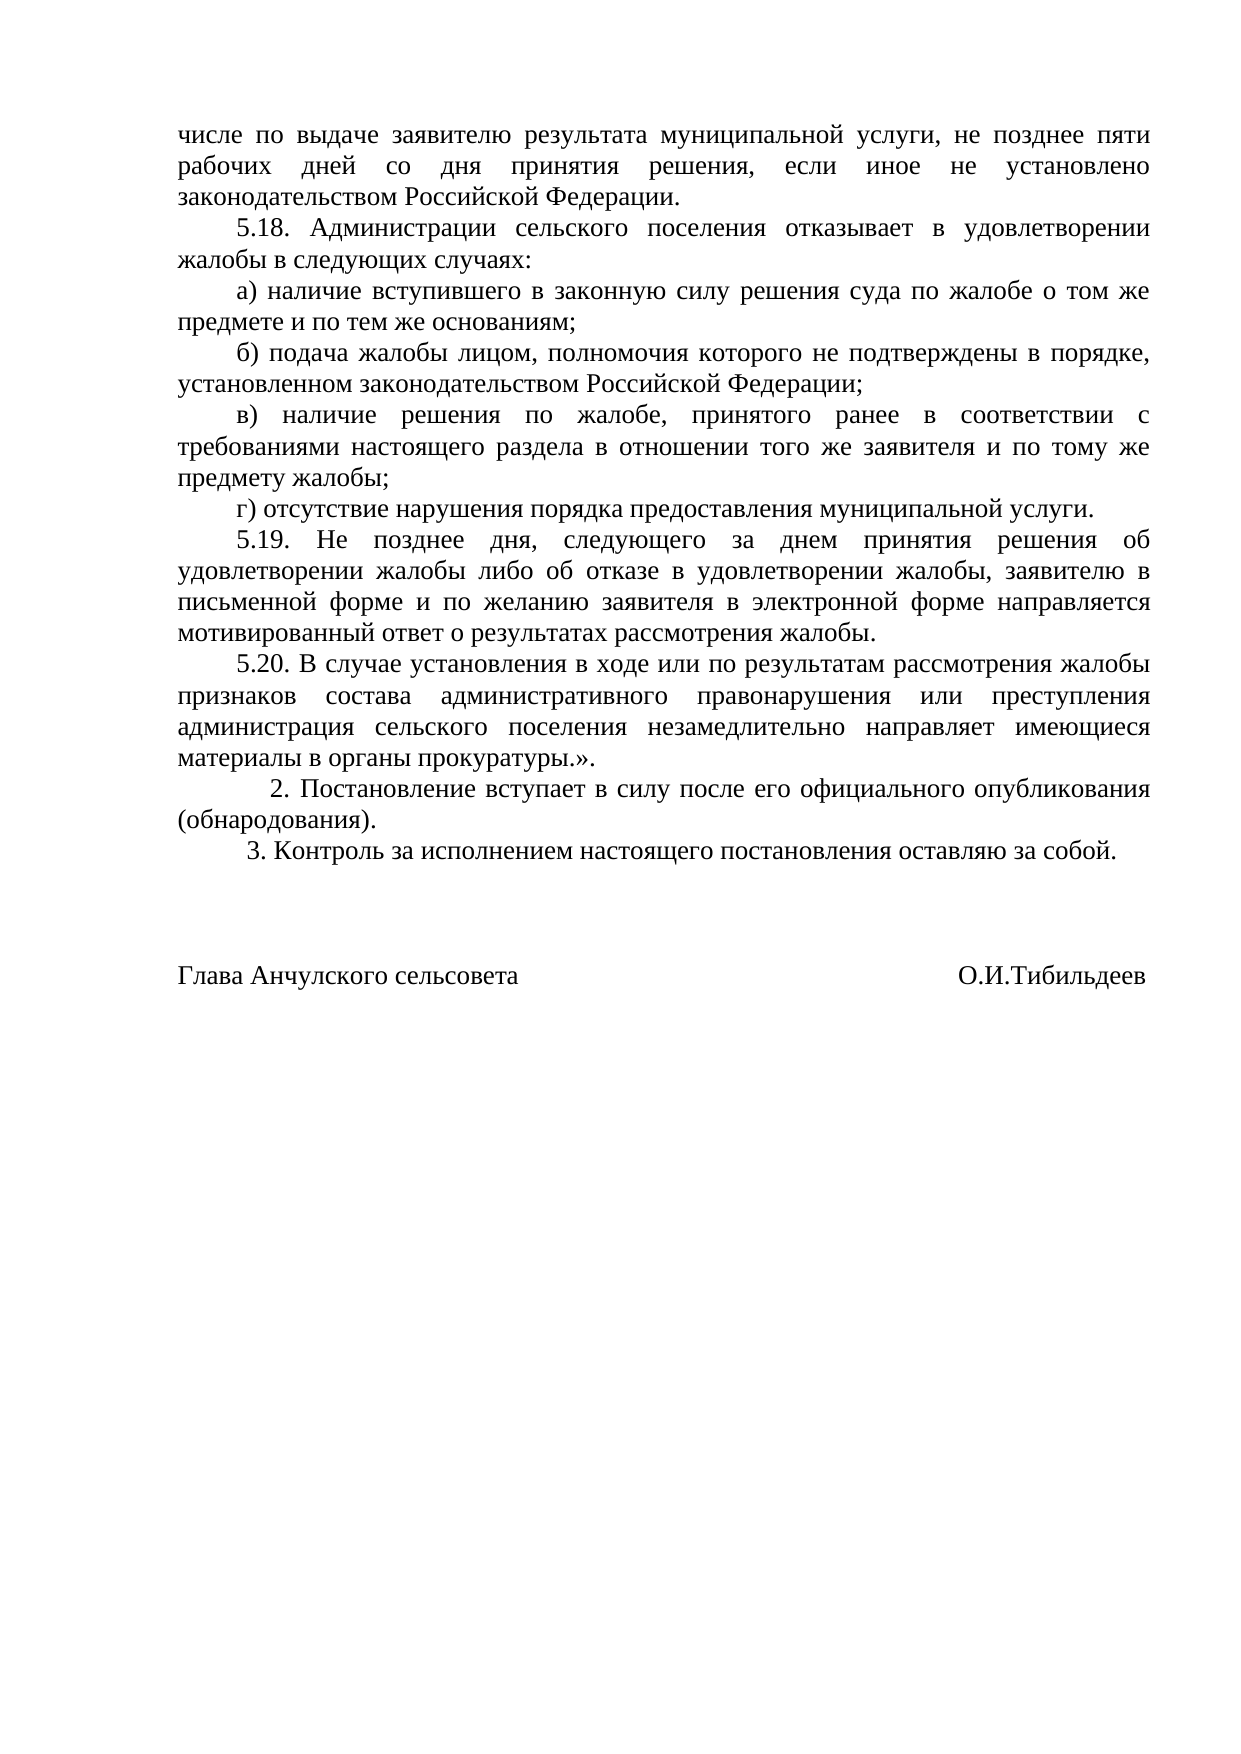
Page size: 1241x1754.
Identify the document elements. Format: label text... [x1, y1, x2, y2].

text Глава Анчулского сельсовета О.И.Тибильдеев [177, 959, 1152, 990]
text 5.19. Не позднее дня, следующего за днем принятия решения об удовлетворении жалобы либо об отказе в удовлетворении жалобы, заявителю в письменной форме и по желанию заявителя в электронной форме направляется мотивированный ответ о результатах рассмотрения жалобы. [177, 523, 1152, 648]
text 3. Контроль за исполнением настоящего постановления оставляю за собой. [177, 834, 1152, 866]
text в) наличие решения по жалобе, принятого ранее в соответствии с требованиями настоящего раздела в отношении того же заявителя и по тому же предмету жалобы; [177, 398, 1152, 492]
text г) отсутствие нарушения порядка предоставления муниципальной услуги. [177, 492, 1152, 523]
text б) подача жалобы лицом, полномочия которого не подтверждены в порядке, установленном законодательством Российской Федерации; [177, 336, 1152, 398]
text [177, 118, 1152, 212]
text а) наличие вступившего в законную силу решения суда по жалобе о том же предмете и по тем же основаниям; [177, 274, 1152, 336]
text 5.18. Администрации сельского поселения отказывает в удовлетворении жалобы в следующих случаях: [177, 212, 1152, 274]
text 2. Постановление вступает в силу после его официального опубликования (обнародования). [177, 772, 1152, 834]
text 5.20. В случае установления в ходе или по результатам рассмотрения жалобы признаков состава административного правонарушения или преступления администрация сельского поселения незамедлительно направляет имеющиеся материалы в органы прокуратуры.». [177, 648, 1152, 772]
